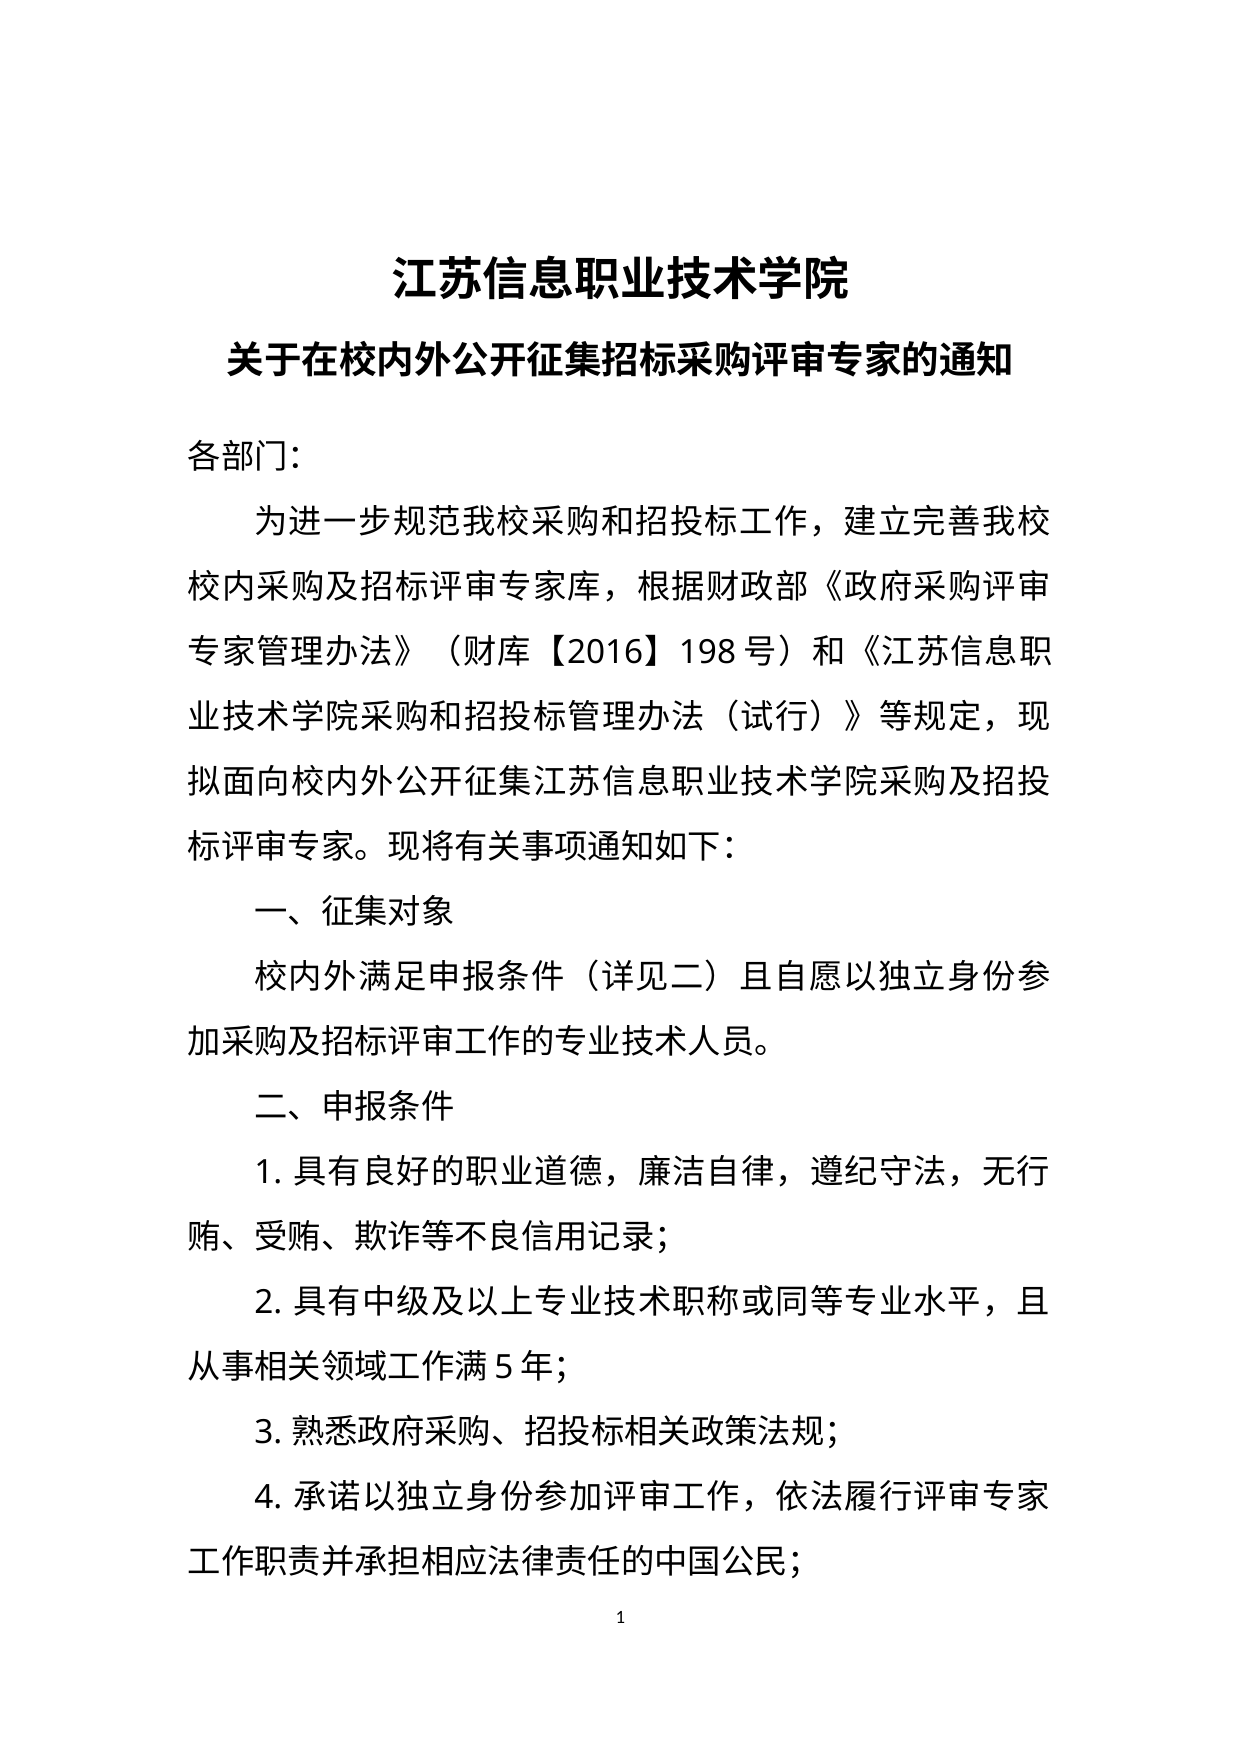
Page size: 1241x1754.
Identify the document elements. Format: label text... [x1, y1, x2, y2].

text 3. 熟悉政府采购、招投标相关政策法规； [187, 1397, 1053, 1462]
text 1. 具有良好的职业道德，廉洁自律，遵纪守法，无行贿、受贿、欺诈等不良信用记录； [187, 1137, 1053, 1267]
text 校内外满足申报条件（详见二）且自愿以独立身份参加采购及招标评审工作的专业技术人员。 [187, 942, 1053, 1072]
text 2. 具有中级及以上专业技术职称或同等专业水平，且从事相关领域工作满5年； [187, 1267, 1053, 1397]
text 二、申报条件 [187, 1072, 1053, 1137]
text 各部门： [187, 422, 1053, 487]
text 4. 承诺以独立身份参加评审工作，依法履行评审专家工作职责并承担相应法律责任的中国公民； [187, 1462, 1053, 1592]
text 为进一步规范我校采购和招投标工作，建立完善我校校内采购及招标评审专家库，根据财政部《政府采购评审专家管理办法》（财库【2016】198号）和《江苏信息职业技术学院采购和招投标管理办法（试行）》等规定，现拟面向校内外公开征集江苏信息职业技术学院采购及招投标评审专家。现将有关事项通知如下： [187, 487, 1053, 877]
text 一、征集对象 [187, 877, 1053, 942]
text 江苏信息职业技术学院 [187, 227, 1053, 324]
text 关于在校内外公开征集招标采购评审专家的通知 [187, 324, 1053, 389]
